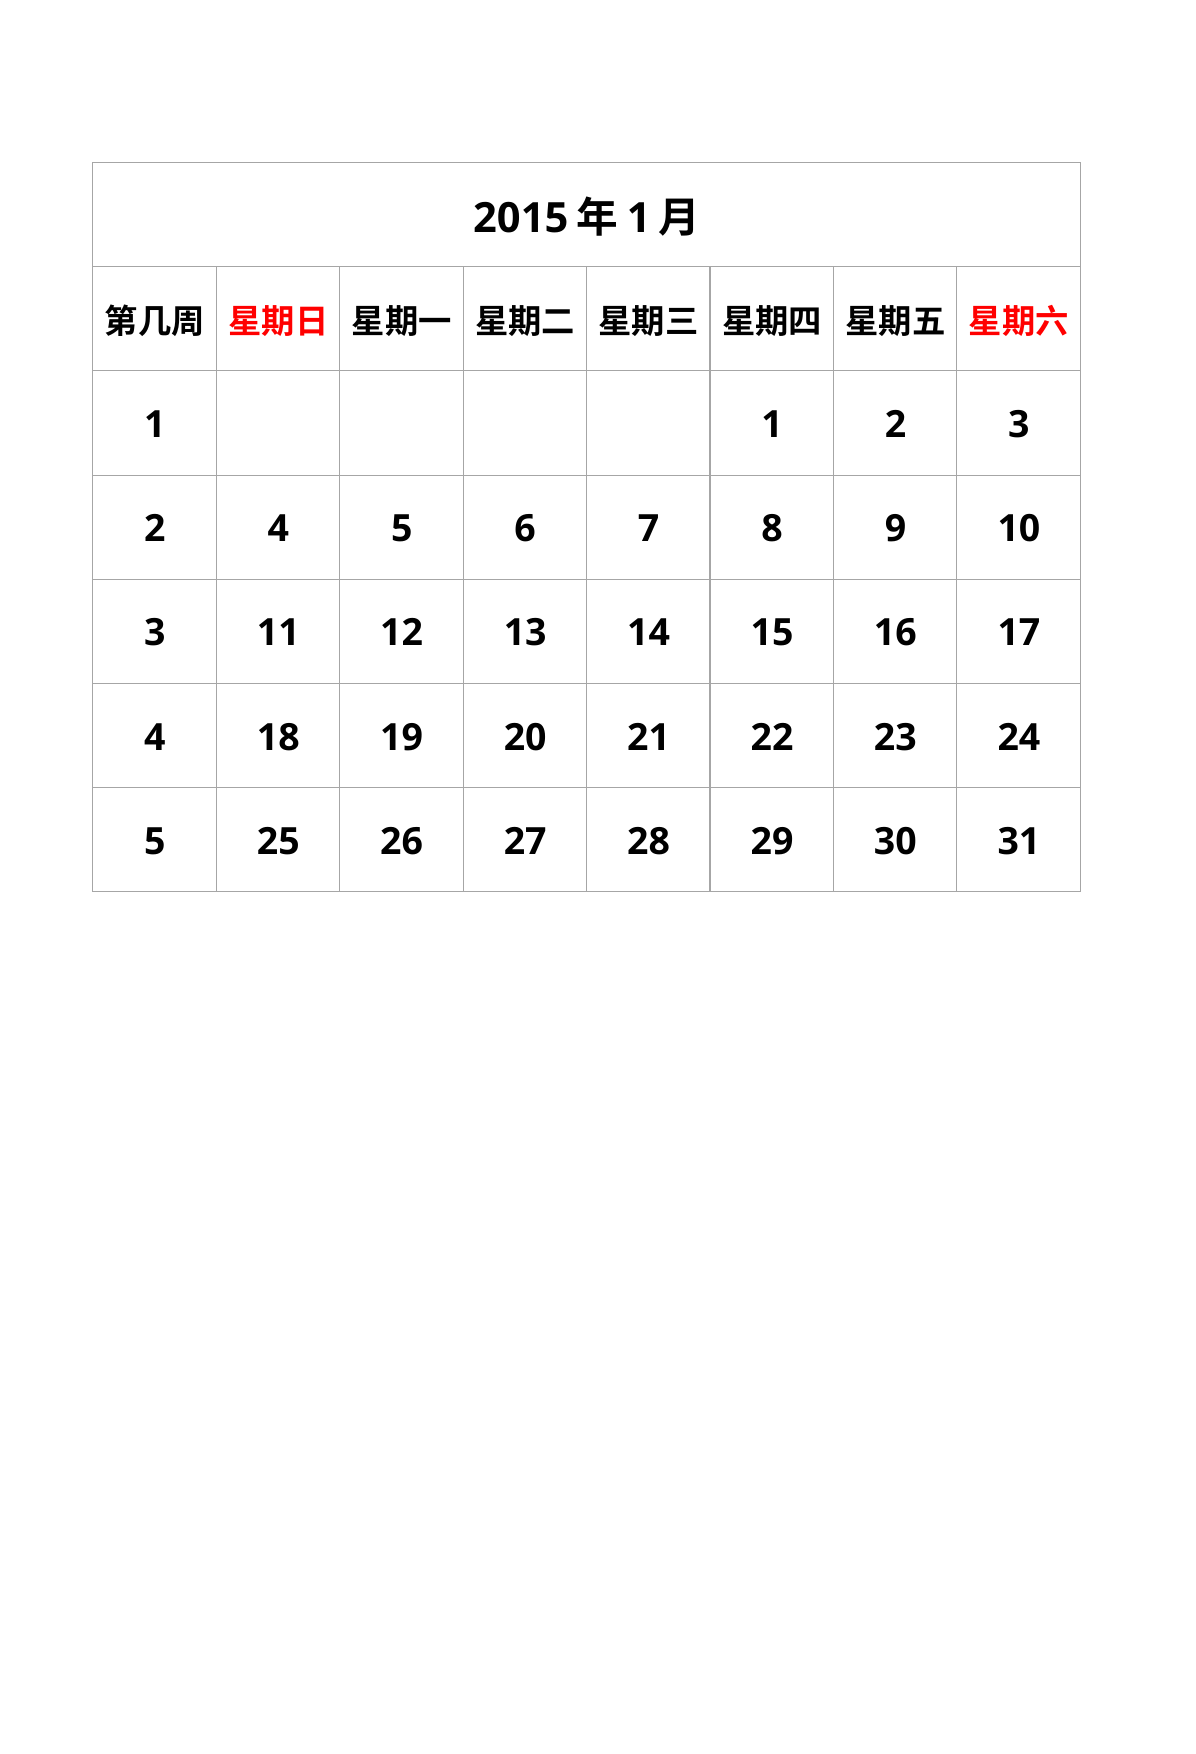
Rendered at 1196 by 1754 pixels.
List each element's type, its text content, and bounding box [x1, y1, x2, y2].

table_cell 10 [957, 476, 1080, 579]
table_cell 12 [340, 580, 463, 683]
table_cell 13 [464, 580, 586, 683]
table_cell 8 [711, 476, 833, 579]
table_cell 15 [711, 580, 833, 683]
table_cell 29 [711, 788, 833, 891]
table_cell 星期日 [217, 267, 339, 370]
table_cell 5 [93, 788, 216, 891]
table_cell 23 [834, 684, 956, 787]
table_cell 4 [217, 476, 339, 579]
table_cell 星期五 [834, 267, 956, 370]
table_cell 星期三 [587, 267, 709, 370]
table_cell 星期二 [464, 267, 586, 370]
table_cell 22 [711, 684, 833, 787]
table_cell [464, 371, 586, 474]
table_cell 21 [587, 684, 709, 787]
table_cell 7 [587, 476, 709, 579]
table_cell 31 [957, 788, 1080, 891]
table_cell 2 [834, 371, 956, 474]
table_cell 20 [464, 684, 586, 787]
table_cell 28 [587, 788, 709, 891]
table_cell 9 [834, 476, 956, 579]
table_cell [217, 371, 339, 474]
table_cell 27 [464, 788, 586, 891]
table_cell 2 [93, 476, 216, 579]
table_cell 14 [587, 580, 709, 683]
table_cell 星期四 [711, 267, 833, 370]
table_cell 1 [93, 371, 216, 474]
table_cell [340, 371, 463, 474]
table_cell 3 [957, 371, 1080, 474]
table_cell 30 [834, 788, 956, 891]
table_cell 6 [464, 476, 586, 579]
table_cell 1 [711, 371, 833, 474]
table_cell 17 [957, 580, 1080, 683]
table_cell 第几周 [93, 267, 216, 370]
table_cell 11 [217, 580, 339, 683]
table_cell 18 [217, 684, 339, 787]
table_cell 24 [957, 684, 1080, 787]
table_cell 3 [93, 580, 216, 683]
table_cell 星期一 [340, 267, 463, 370]
table_cell 25 [217, 788, 339, 891]
table_cell 4 [93, 684, 216, 787]
table_cell 5 [340, 476, 463, 579]
table_cell [587, 371, 709, 474]
table_cell 19 [340, 684, 463, 787]
table_cell 26 [340, 788, 463, 891]
table_header 2015年1月 [93, 163, 1080, 266]
table_cell 16 [834, 580, 956, 683]
table_cell 星期六 [957, 267, 1080, 370]
